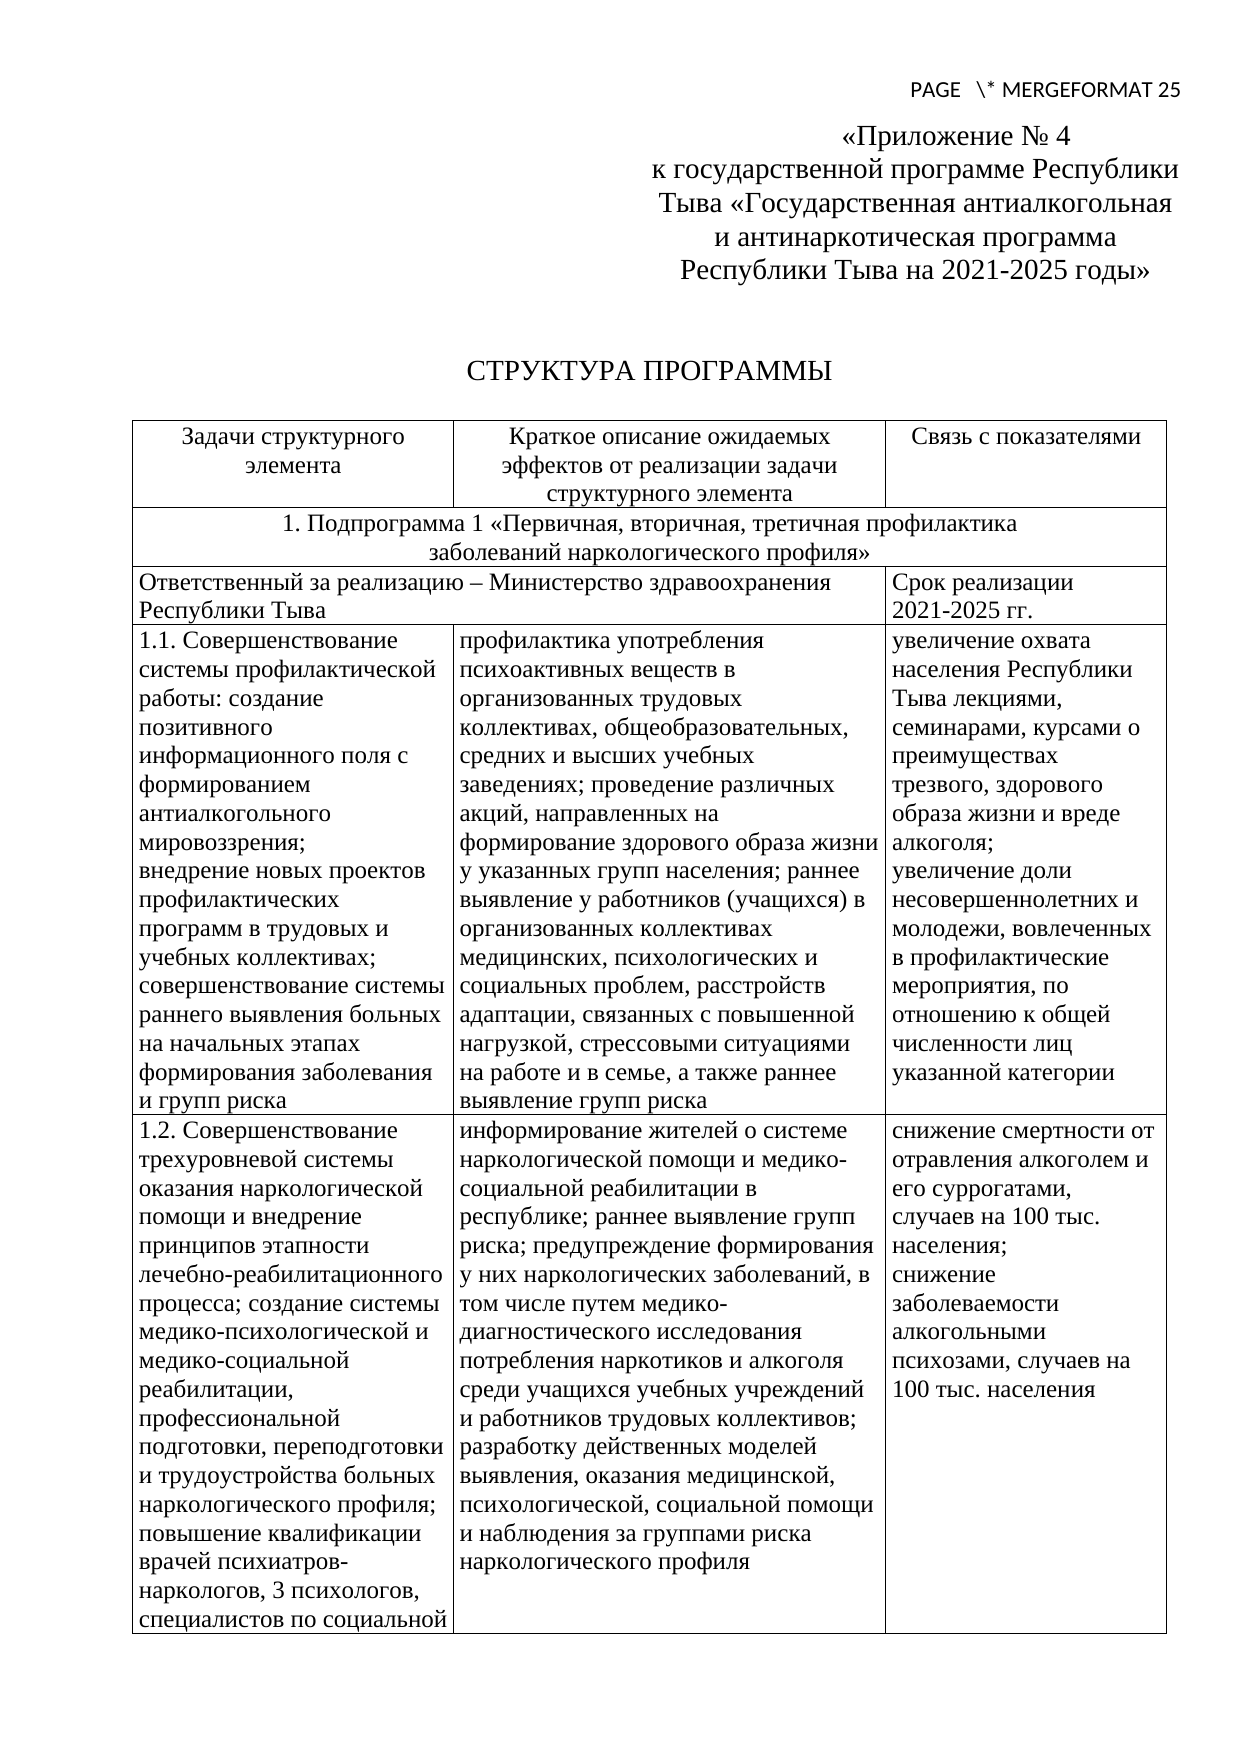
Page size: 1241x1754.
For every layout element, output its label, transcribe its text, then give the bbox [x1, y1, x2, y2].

text «Приложение № 4 [650, 118, 1181, 152]
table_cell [133, 1115, 453, 1633]
table_header Краткое описание ожидаемых эффектов от реализации задачи структурного элемента [454, 421, 885, 507]
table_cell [886, 1115, 1166, 1633]
table_cell Ответственный за реализацию – Министерство здравоохранения Республики Тыва [133, 567, 885, 624]
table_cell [454, 1115, 885, 1633]
table_header Задачи структурного элемента [133, 421, 453, 507]
table_cell увеличение охвата населения Республики Тыва лекциями, семинарами, курсами о преимуществах трезвого, здорового образа жизни и вреде алкоголя; увеличение доли несовершеннолетних и молодежи, вовлеченных в профилактические мероприятия, по отношению к общей численности лиц указанной категории [886, 625, 1166, 1114]
table_cell 1. Подпрограмма 1 «Первичная, вторичная, третичная профилактика заболеваний наркологического профиля» [133, 508, 1166, 566]
table_cell 1.1. Совершенствование системы профилактической работы: создание позитивного информационного поля с формированием антиалкогольного мировоззрения; внедрение новых проектов профилактических программ в трудовых и учебных коллективах; совершенствование системы раннего выявления больных на начальных этапах формирования заболевания и групп риска [133, 625, 453, 1114]
text СТРУКТУРА ПРОГРАММЫ [118, 353, 1181, 386]
text Республики Тыва на 2021-2025 годы» [650, 252, 1181, 286]
table_header Связь с показателями [886, 421, 1166, 507]
text к государственной программе Республики Тыва «Государственная антиалкогольная и антинаркотическая программа [650, 152, 1181, 252]
table_cell Срок реализации 2021-2025 гг. [886, 567, 1166, 624]
table_cell профилактика употребления психоактивных веществ в организованных трудовых коллективах, общеобразовательных, средних и высших учебных заведениях; проведение различных акций, направленных на формирование здорового образа жизни у указанных групп населения; раннее выявление у работников (учащихся) в организованных коллективах медицинских, психологических и социальных проблем, расстройств адаптации, связанных с повышенной нагрузкой, стрессовыми ситуациями на работе и в семье, а также раннее выявление групп риска [454, 625, 885, 1114]
